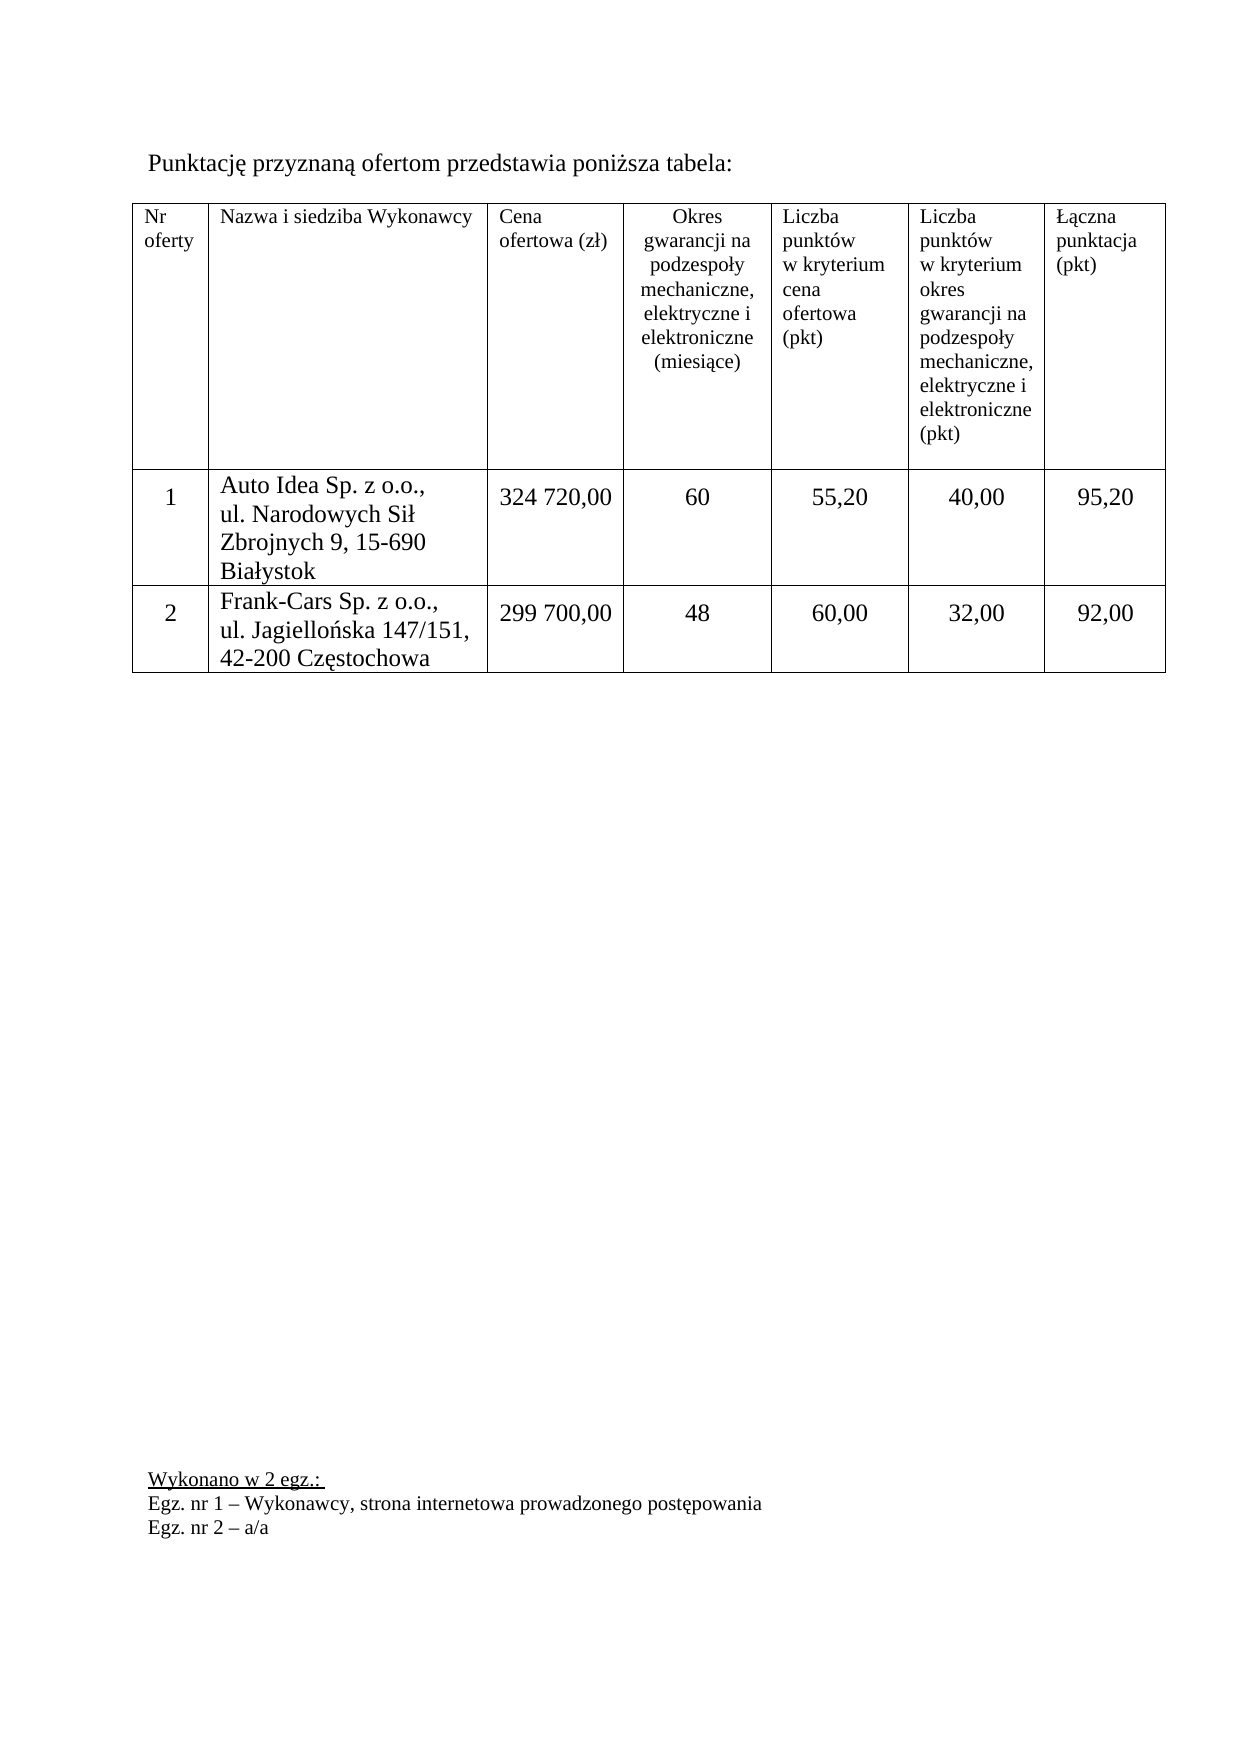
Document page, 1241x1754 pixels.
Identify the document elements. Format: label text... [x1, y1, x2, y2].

table_cell 324 720,00 [488, 470, 623, 585]
table_header Liczba punktów w kryterium okres gwarancji na podzespoły mechaniczne, elektryczne i elektroniczne (pkt) [909, 204, 1044, 469]
table_header Liczba punktów w kryterium cena ofertowa (pkt) [772, 204, 908, 469]
text Egz. nr 2 – a/a [148, 1514, 1093, 1539]
table_cell Auto Idea Sp. z o.o., ul. Narodowych Sił Zbrojnych 9, 15-690 Białystok [209, 470, 487, 585]
table_cell 55,20 [772, 470, 908, 585]
text Egz. nr 1 – Wykonawcy, strona internetowa prowadzonego postępowania [148, 1491, 1093, 1514]
table_header Nazwa i siedziba Wykonawcy [209, 204, 487, 469]
table_header Nr oferty [133, 204, 208, 469]
table_cell 2 [133, 586, 208, 672]
table_cell 95,20 [1045, 470, 1165, 585]
table_cell 299 700,00 [488, 586, 623, 672]
text Punktację przyznaną ofertom przedstawia poniższa tabela: [148, 148, 1093, 176]
table_cell 60 [624, 470, 771, 585]
table_header Okres gwarancji na podzespoły mechaniczne, elektryczne i elektroniczne (miesiące) [624, 204, 771, 469]
table_cell 32,00 [909, 586, 1044, 672]
table_header Łączna punktacja (pkt) [1045, 204, 1165, 469]
table_cell 92,00 [1045, 586, 1165, 672]
table_cell 48 [624, 586, 771, 672]
table_cell Frank-Cars Sp. z o.o., ul. Jagiellońska 147/151, 42-200 Częstochowa [209, 586, 487, 672]
table_cell 60,00 [772, 586, 908, 672]
table_cell 1 [133, 470, 208, 585]
table_cell 40,00 [909, 470, 1044, 585]
table_header Cena ofertowa (zł) [488, 204, 623, 469]
text Wykonano w 2 egz.: [148, 1466, 1093, 1491]
